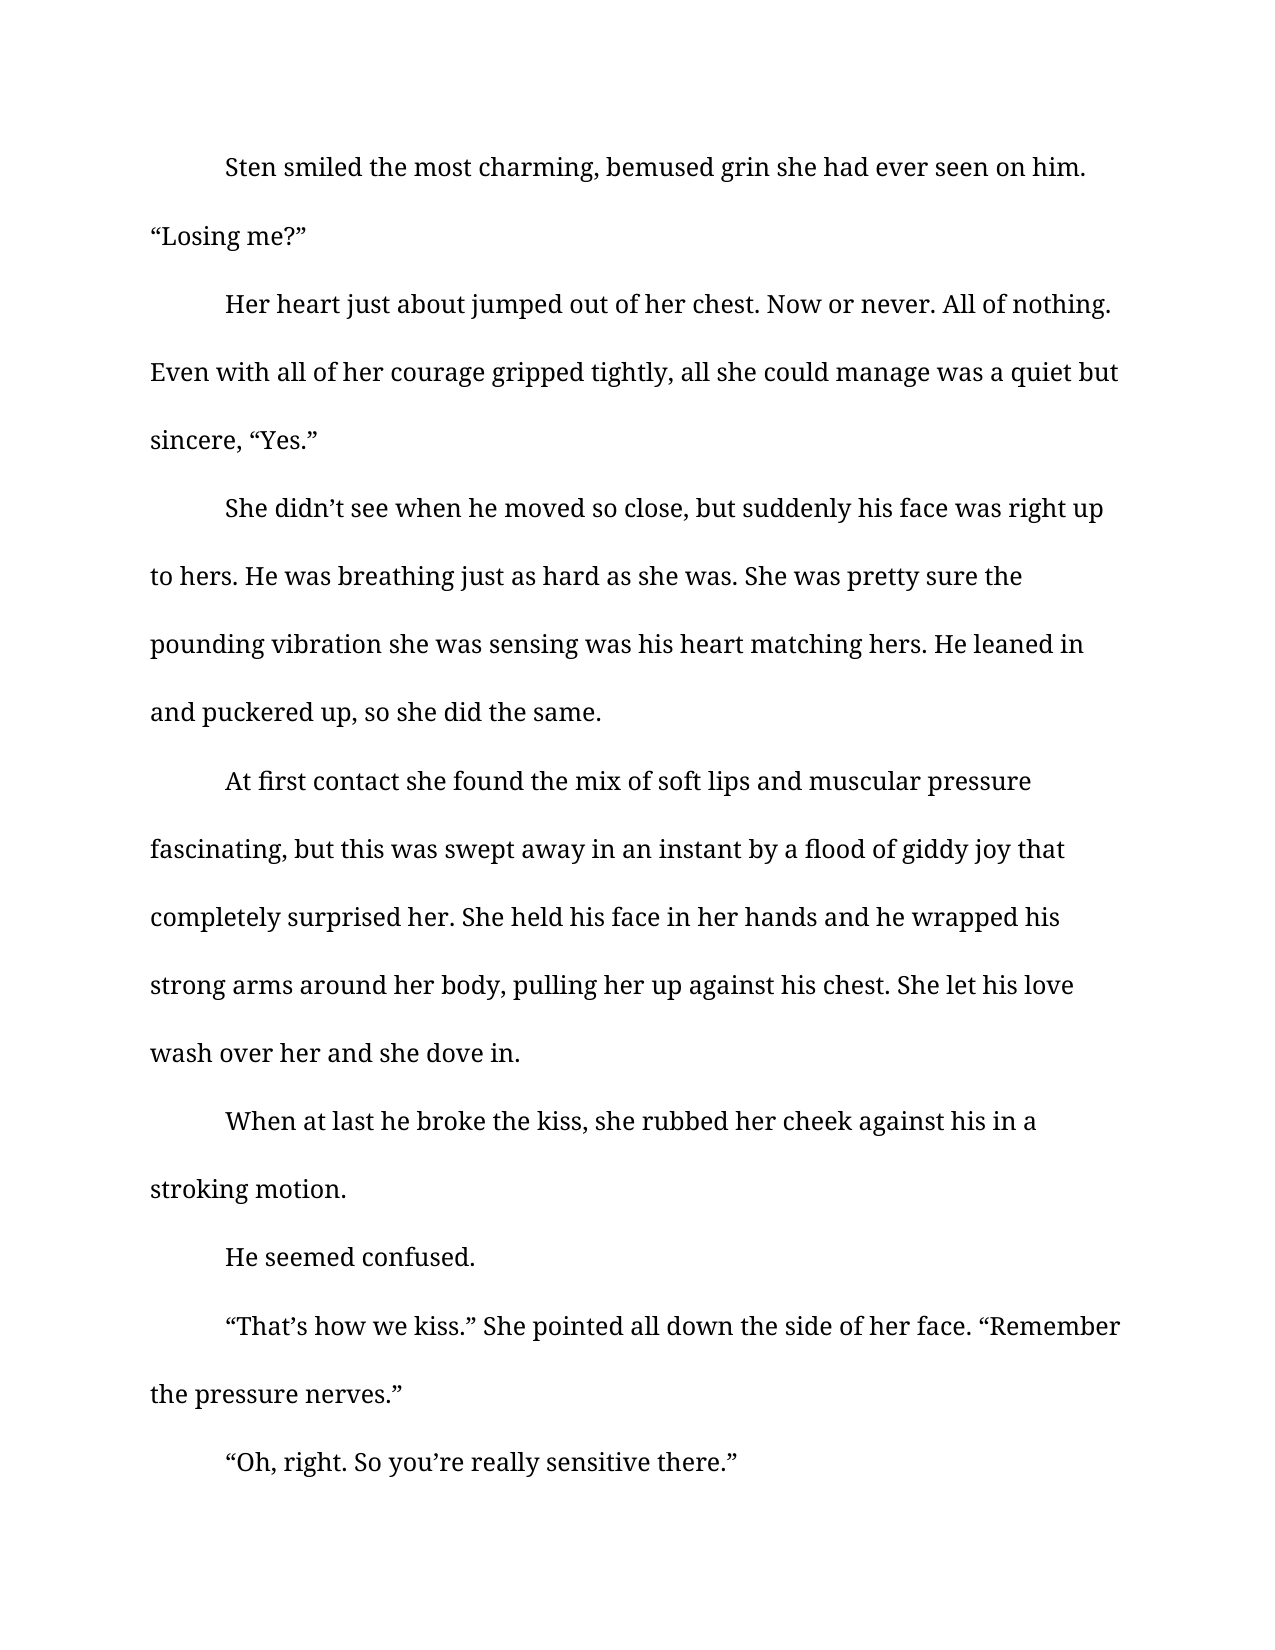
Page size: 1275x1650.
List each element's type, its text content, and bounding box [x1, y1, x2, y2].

text “Oh, right. So you’re really sensitive there.” [150, 1444, 1125, 1478]
text “That’s how we kiss.” She pointed all down the side of her face. “Remember the pressure nerves.” [150, 1308, 1125, 1410]
text When at last he broke the kiss, she rubbed her cheek against his in a stroking motion. [150, 1104, 1125, 1206]
text Her heart just about jumped out of her chest. Now or never. All of nothing. Even with all of her courage gripped tightly, all she could manage was a quiet but sincere, “Yes.” [150, 286, 1125, 457]
text At first contact she found the mix of soft lips and muscular pressure fascinating, but this was swept away in an instant by a flood of giddy joy that completely surprised her. She held his face in her hands and he wrapped his strong arms around her body, pulling her up against his chest. She let his love wash over her and she dove in. [150, 763, 1125, 1070]
text She didn’t see when he moved so close, but suddenly his face was right up to hers. He was breathing just as hard as she was. She was pretty sure the pounding vibration she was sensing was his heart matching hers. He leaned in and puckered up, so she did the same. [150, 491, 1125, 729]
text Sten smiled the most charming, bemused grin she had ever seen on him. “Losing me?” [150, 150, 1125, 252]
text He seemed confused. [150, 1240, 1125, 1274]
